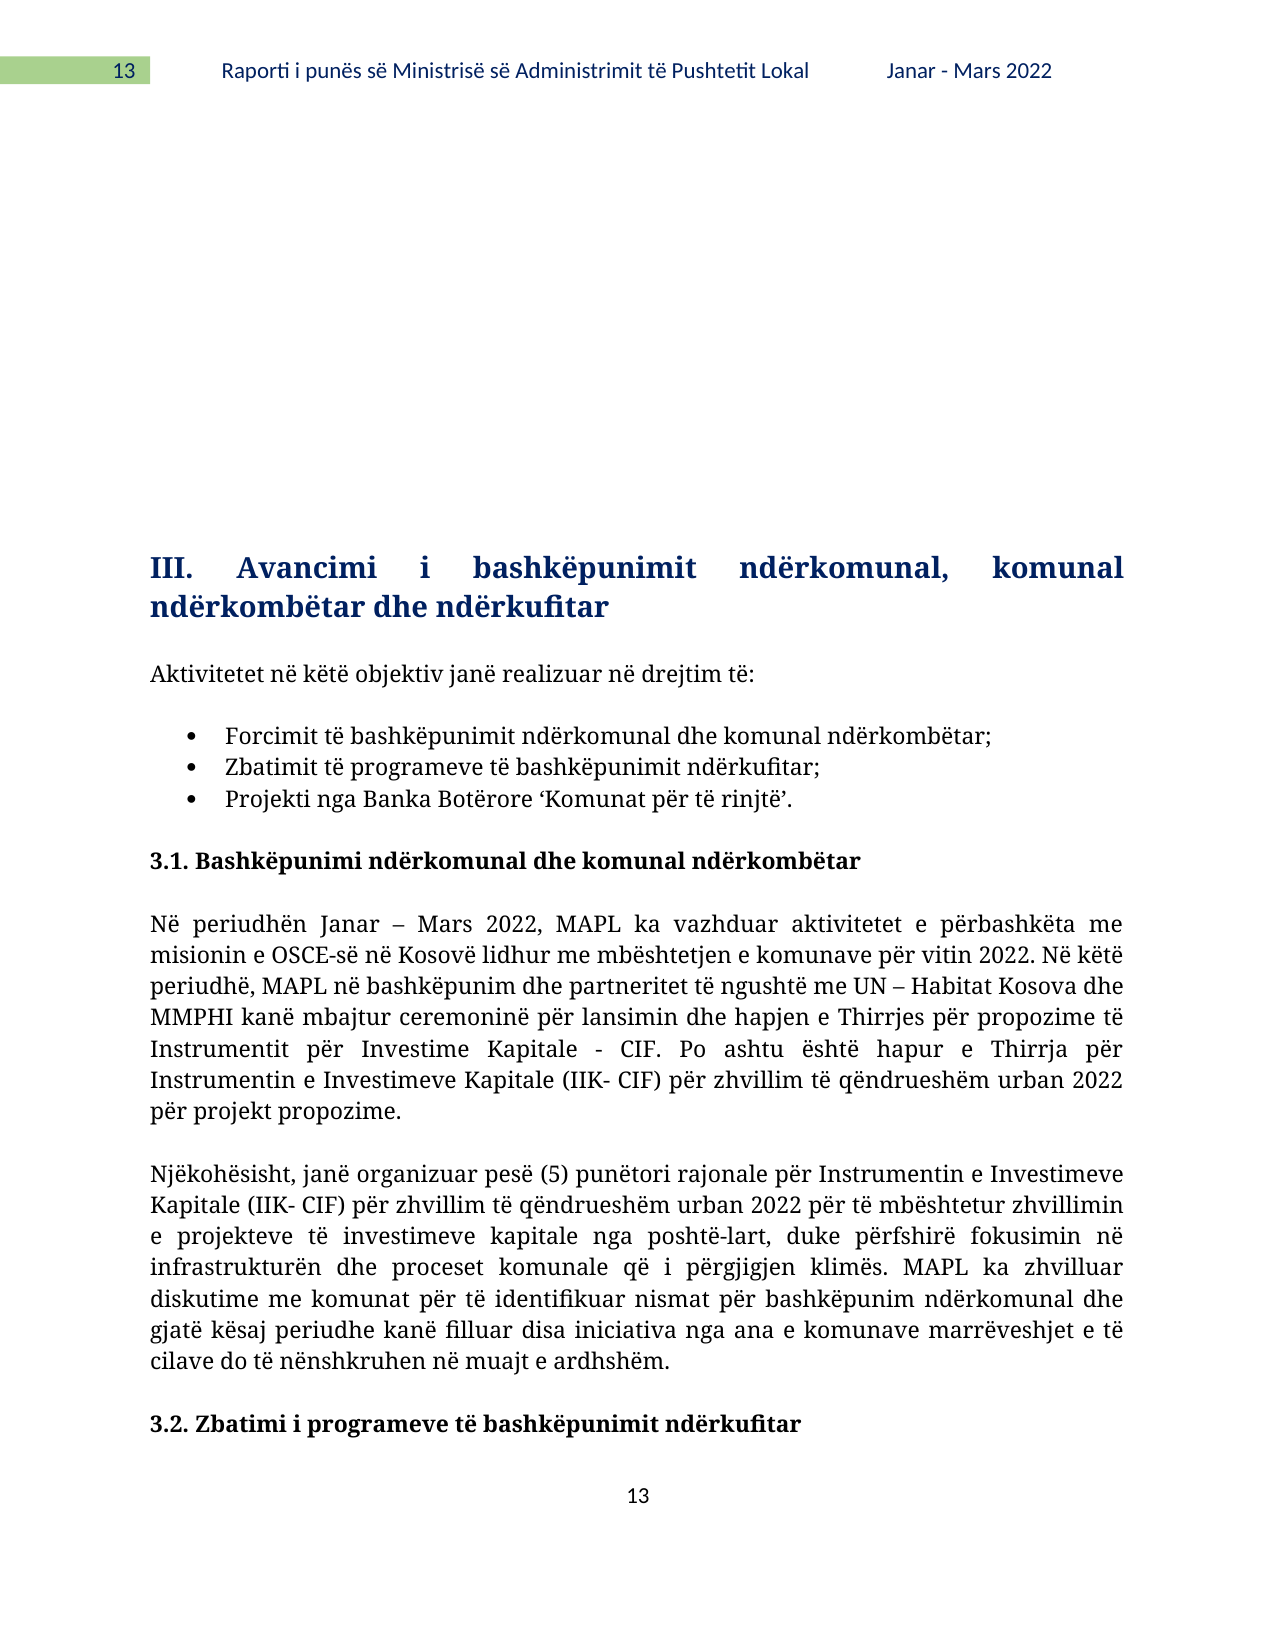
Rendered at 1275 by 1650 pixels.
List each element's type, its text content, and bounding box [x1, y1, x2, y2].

text Aktivitetet në këtë objektiv janë realizuar në drejtim të: [150, 657, 1125, 689]
subtitle 3.2. Zbatimi i programeve të bashkëpunimit ndërkufitar [150, 1407, 1125, 1439]
list Forcimit të bashkëpunimit ndërkomunal dhe komunal ndërkombëtar; [187, 720, 1125, 751]
subtitle 3.1. Bashkëpunimi ndërkomunal dhe komunal ndërkombëtar [150, 845, 1125, 876]
list Zbatimit të programeve të bashkëpunimit ndërkufitar; [187, 751, 1125, 782]
subtitle III. Avancimi i bashkëpunimit ndërkomunal, komunal ndërkombëtar dhe ndërkufitar [150, 547, 1125, 626]
text Në periudhën Janar – Mars 2022, MAPL ka vazhduar aktivitetet e përbashkëta me misionin e OSCE-së në Kosovë lidhur me mbështetjen e komunave për vitin 2022. Në këtë periudhë, MAPL në bashkëpunim dhe partneritet të ngushtë me UN – Habitat Kosova dhe MMPHI kanë mbajtur ceremoninë për lansimin dhe hapjen e Thirrjes për propozime të Instrumentit për Investime Kapitale - CIF. Po ashtu është hapur e Thirrja për Instrumentin e Investimeve Kapitale (IIK- CIF) për zhvillim të qëndrueshëm urban 2022 për projekt propozime. [150, 907, 1125, 1126]
list Projekti nga Banka Botërore ‘Komunat për të rinjtë’. [187, 782, 1125, 814]
text Njëkohësisht, janë organizuar pesë (5) punëtori rajonale për Instrumentin e Investimeve Kapitale (IIK- CIF) për zhvillim të qëndrueshëm urban 2022 për të mbështetur zhvillimin e projekteve të investimeve kapitale nga poshtë-lart, duke përfshirë fokusimin në infrastrukturën dhe proceset komunale që i përgjigjen klimës. MAPL ka zhvilluar diskutime me komunat për të identifikuar nismat për bashkëpunim ndërkomunal dhe gjatë kësaj periudhe kanë filluar disa iniciativa nga ana e komunave marrëveshjet e të cilave do të nënshkruhen në muajt e ardhshëm. [150, 1157, 1125, 1376]
